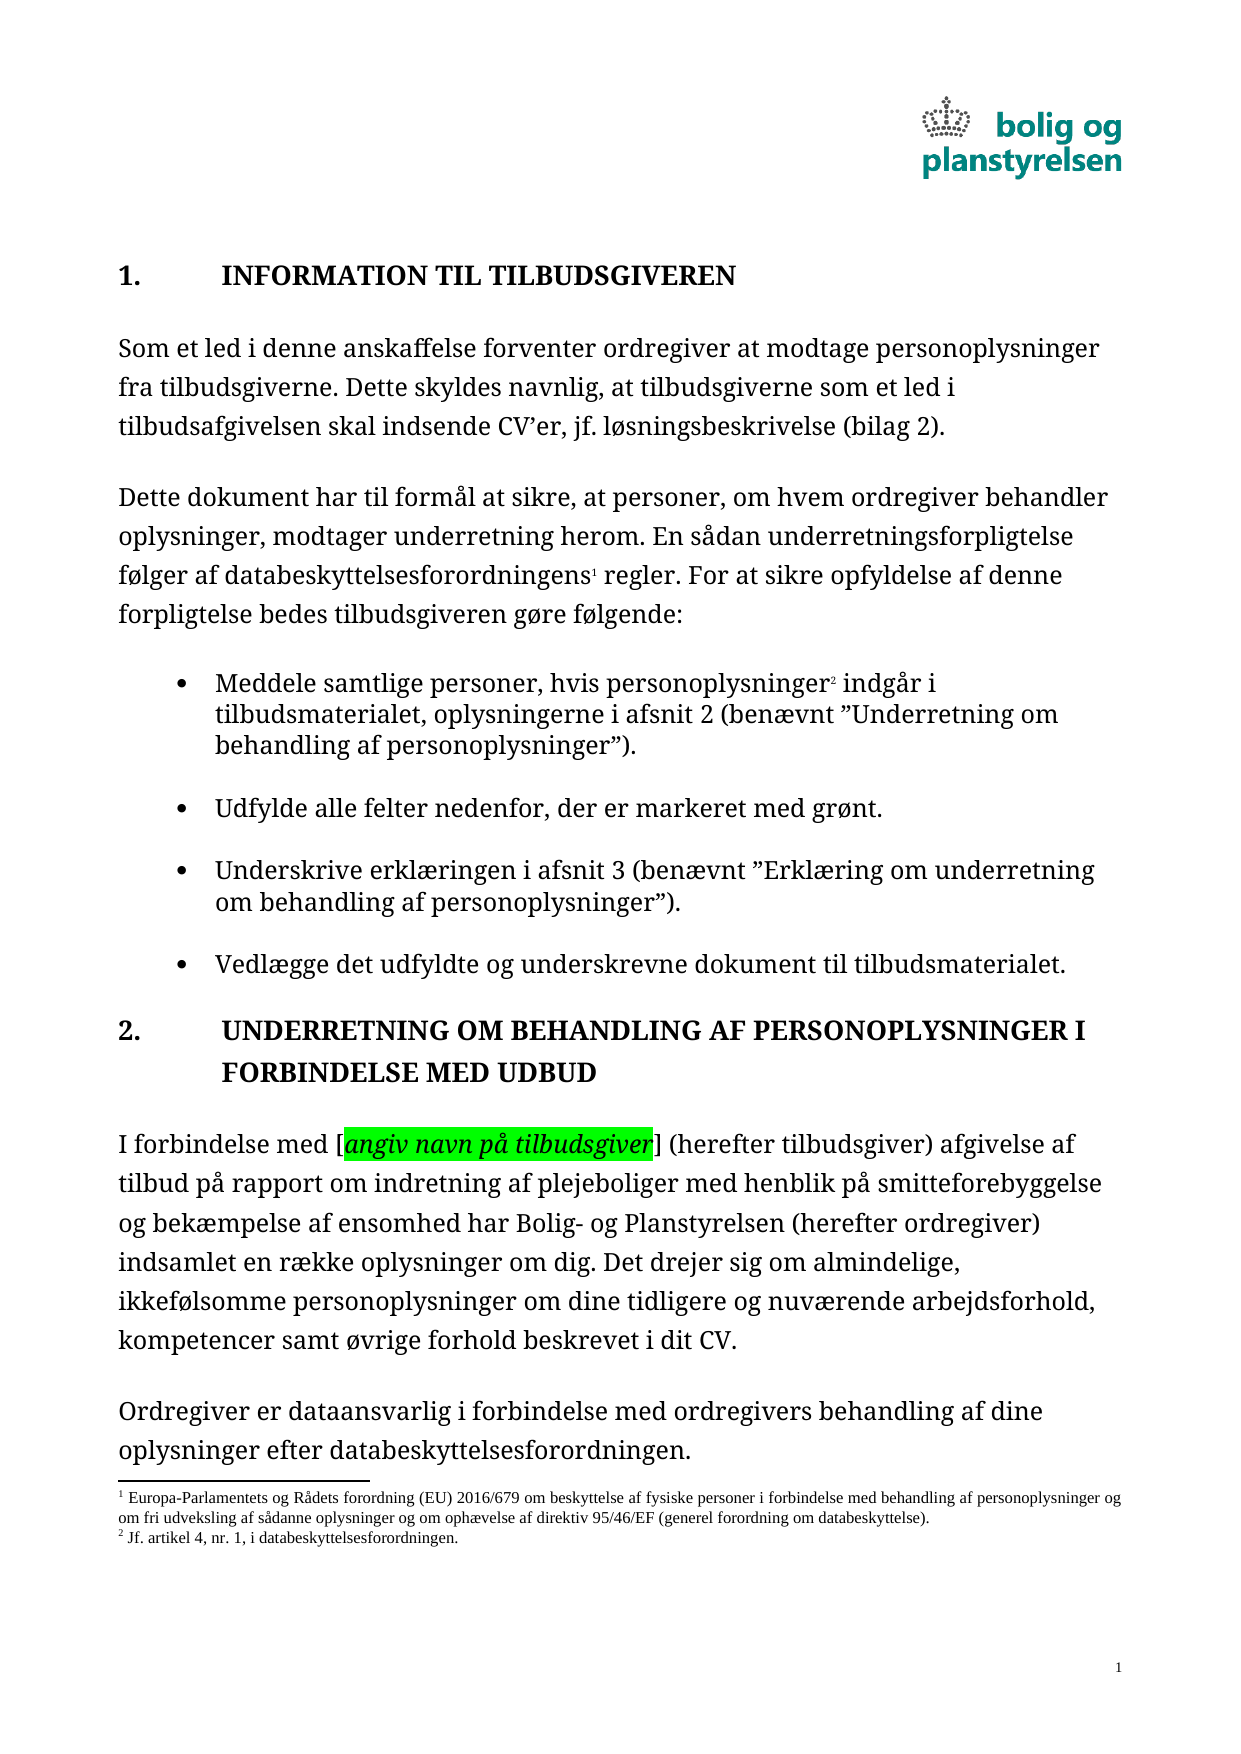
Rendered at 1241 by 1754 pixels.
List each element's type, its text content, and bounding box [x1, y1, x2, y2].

text Som et led i denne anskaffelse forventer ordregiver at modtage personoplysninger fra tilbudsgiverne. Dette skyldes navnlig, at tilbudsgiverne som et led i tilbudsafgivelsen skal indsende CV’er, jf. løsningsbeskrivelse (bilag 2). [118, 331, 1122, 443]
subtitle Information til tilbudsgiveren [118, 257, 1122, 294]
list Udfylde alle felter nedenfor, der er markeret med grønt. [177, 792, 1122, 823]
text I forbindelse med [angiv navn på tilbudsgiver] (herefter tilbudsgiver) afgivelse af tilbud på rapport om indretning af plejeboliger med henblik på smitteforebyggelse og bekæmpelse af ensomhed har Bolig- og Planstyrelsen (herefter ordregiver) indsamlet en række oplysninger om dig. Det drejer sig om almindelige, ikkefølsomme personoplysninger om dine tidligere og nuværende arbejdsforhold, kompetencer samt øvrige forhold beskrevet i dit CV. [118, 1127, 1122, 1357]
picture [916, 96, 1123, 193]
list Meddele samtlige personer, hvis personoplysninger indgår i tilbudsmaterialet, oplysningerne i afsnit 2 (benævnt ”Underretning om behandling af personoplysninger”). [177, 667, 1122, 761]
subtitle Underretning om behandling af personoplysninger i forbindelse med udbud [118, 1011, 1122, 1090]
list Underskrive erklæringen i afsnit 3 (benævnt ”Erklæring om underretning om behandling af personoplysninger”). [177, 855, 1122, 917]
text Ordregiver er dataansvarlig i forbindelse med ordregivers behandling af dine oplysninger efter databeskyttelsesforordningen. [118, 1393, 1122, 1466]
text Dette dokument har til formål at sikre, at personer, om hvem ordregiver behandler oplysninger, modtager underretning herom. En sådan underretningsforpligtelse følger af databeskyttelsesforordningens regler. For at sikre opfyldelse af denne forpligtelse bedes tilbudsgiveren gøre følgende: [118, 479, 1122, 631]
list Vedlægge det udfyldte og underskrevne dokument til tilbudsmaterialet. [177, 948, 1122, 980]
